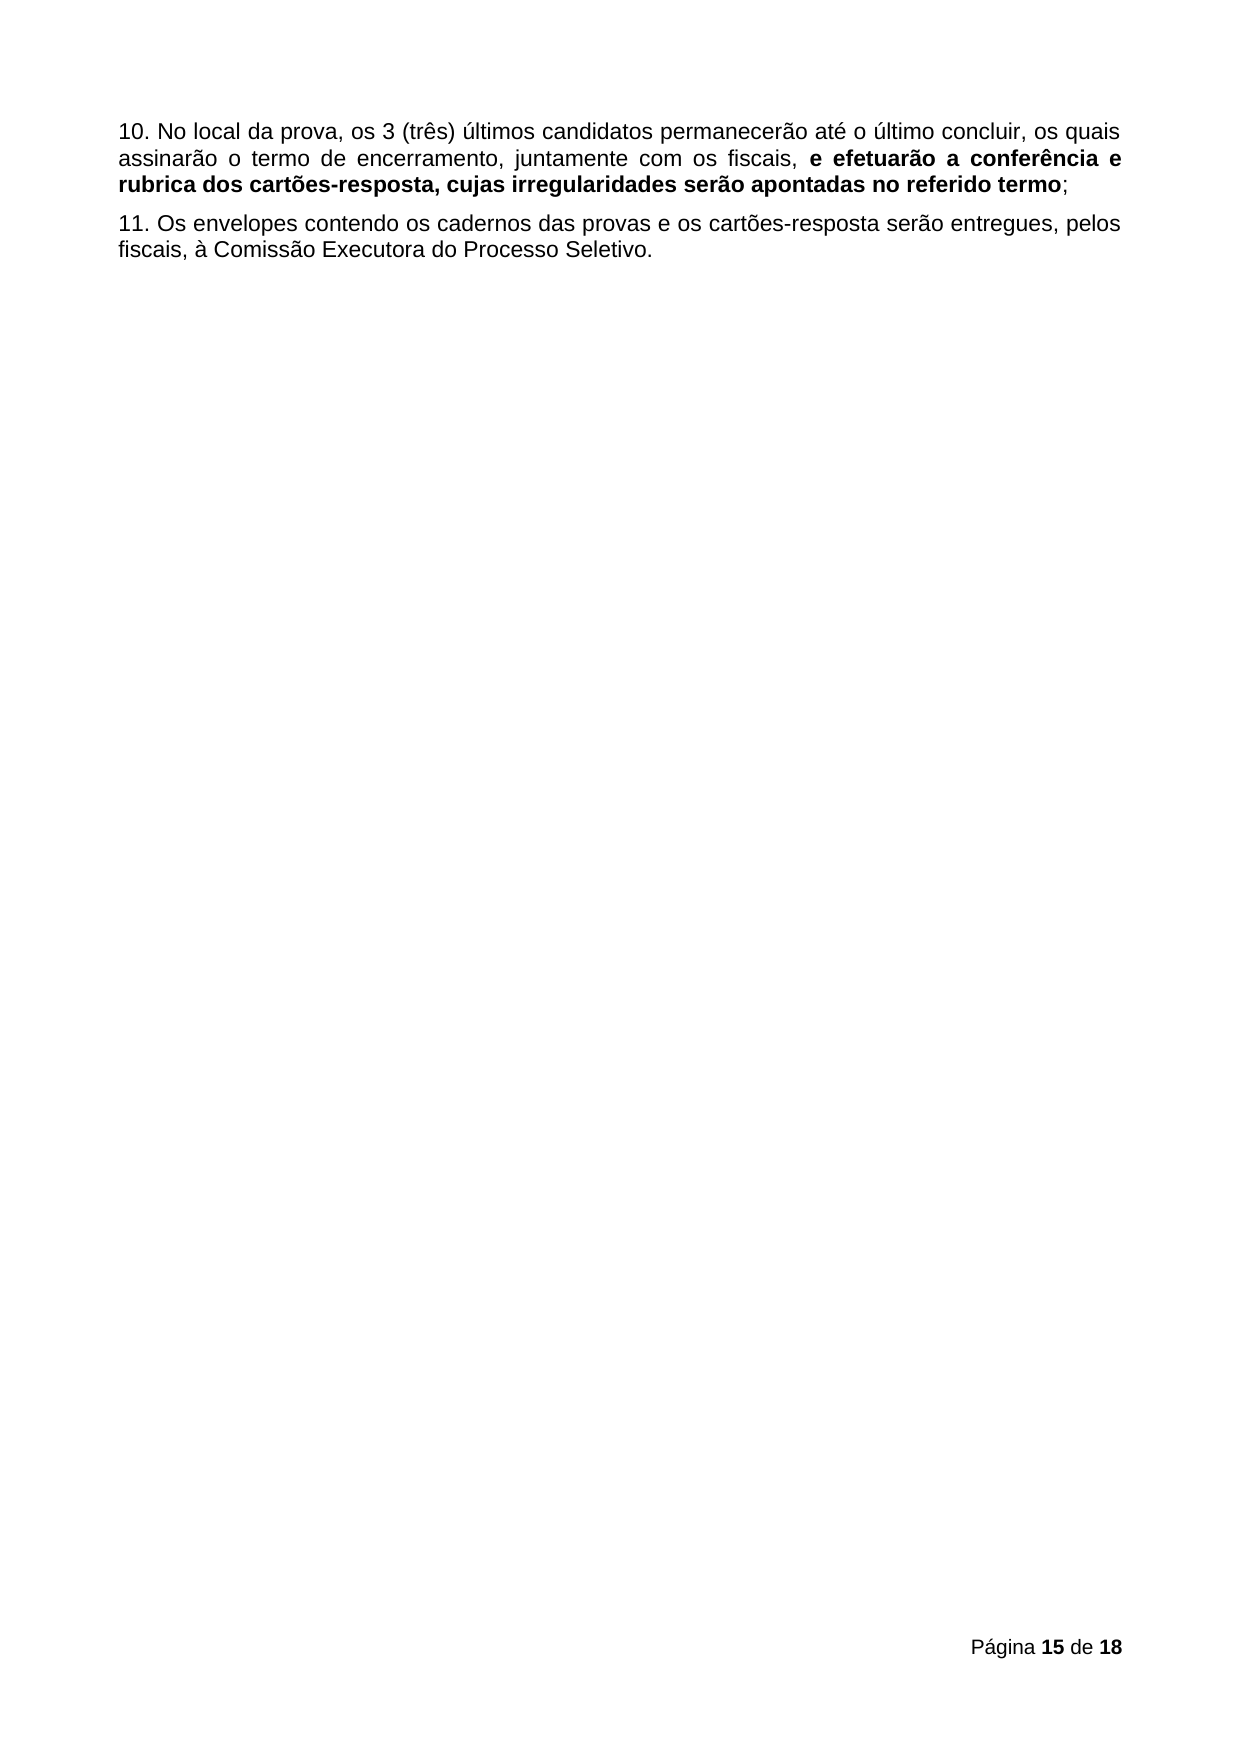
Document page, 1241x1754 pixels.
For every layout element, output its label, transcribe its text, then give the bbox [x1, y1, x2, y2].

text 10. No local da prova, os 3 (três) últimos candidatos permanecerão até o último concluir, os quais assinarão o termo de encerramento, juntamente com os fiscais, e efetuarão a conferência e rubrica dos cartões-resposta, cujas irregularidades serão apontadas no referido termo; [118, 118, 1122, 197]
text 11. Os envelopes contendo os cadernos das provas e os cartões-resposta serão entregues, pelos fiscais, à Comissão Executora do Processo Seletivo. [118, 210, 1122, 262]
